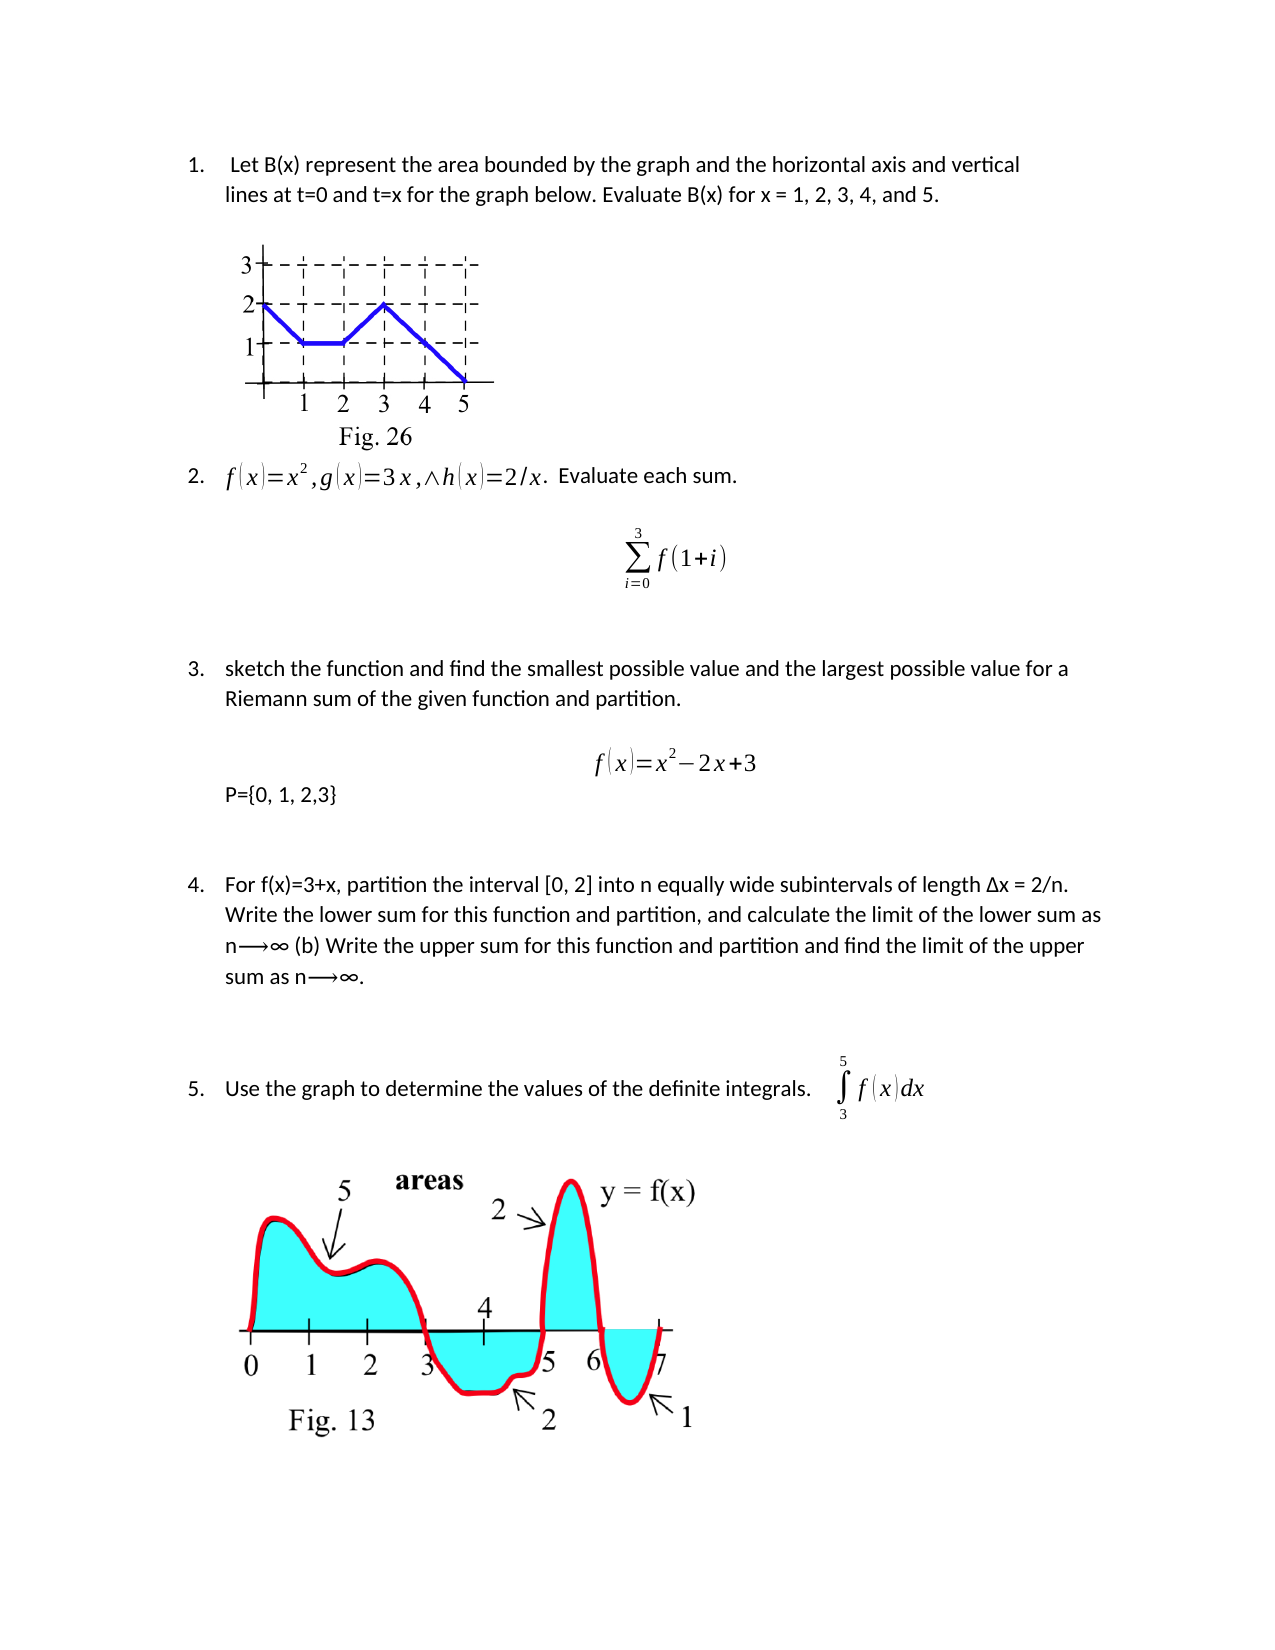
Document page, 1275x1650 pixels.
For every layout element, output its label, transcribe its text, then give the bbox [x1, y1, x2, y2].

list sketch the function and find the smallest possible value and the largest possible value for a Riemann sum of the given function and partition. [187, 654, 1125, 712]
list Let B(x) represent the area bounded by the graph and the horizontal axis and vertical [187, 150, 1125, 178]
list For f(x)=3+x, partition the interval [0, 2] into n equally wide subintervals of length Δx = 2/n. Write the lower sum for this function and partition, and calculate the limit of the lower sum as n⟶∞ (b) Write the upper sum for this function and partition and find the limit of the upper sum as n⟶∞. [187, 870, 1125, 990]
list P={0, 1, 2,3} [225, 780, 1125, 808]
list . Evaluate each sum. [187, 459, 1125, 492]
list lines at t=0 and t=x for the graph below. Evaluate B(x) for x = 1, 2, 3, 4, and 5. [225, 180, 1125, 208]
list Use the graph to determine the values of the definite integrals. [187, 1052, 1125, 1123]
picture [225, 240, 498, 457]
picture [225, 1155, 717, 1449]
